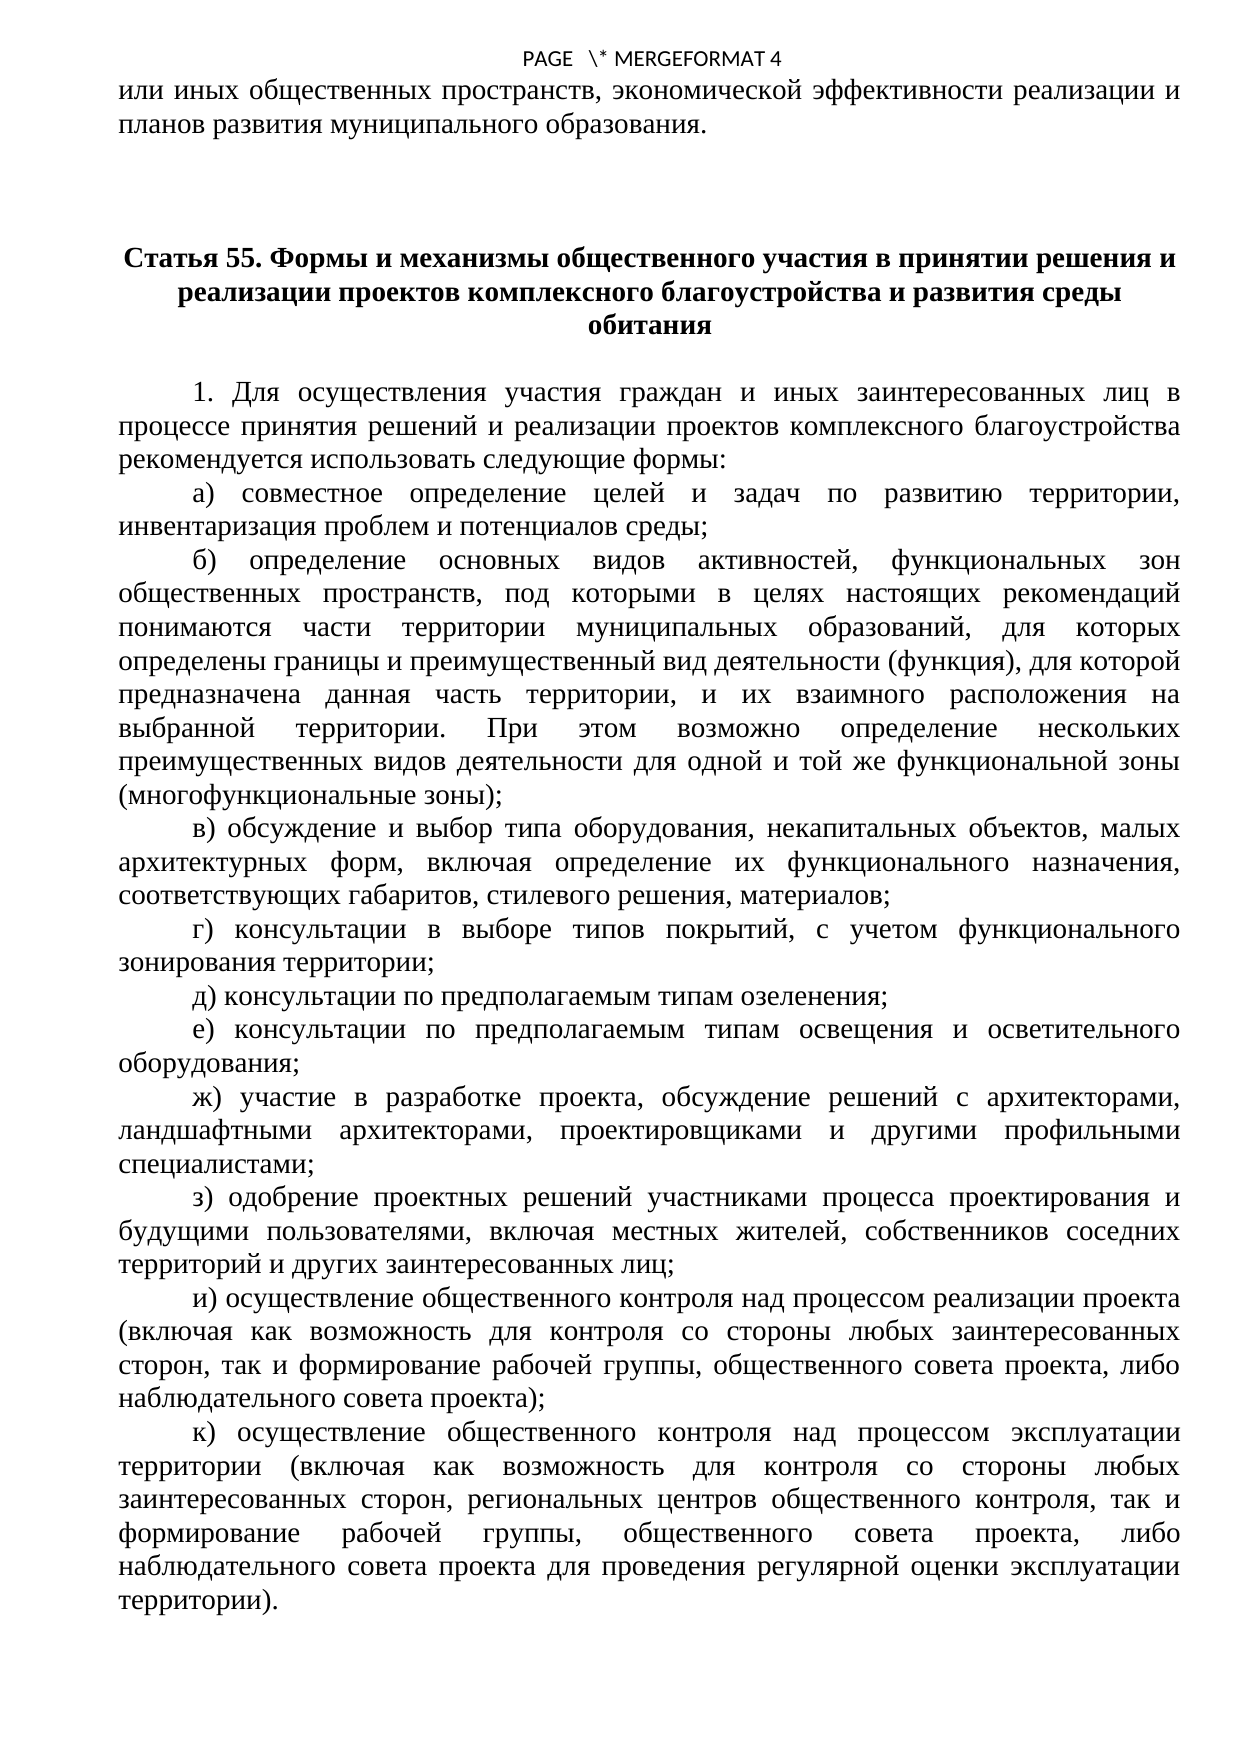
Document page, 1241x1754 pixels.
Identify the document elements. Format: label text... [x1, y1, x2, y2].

text 1. Для осуществления участия граждан и иных заинтересованных лиц в процессе принятия решений и реализации проектов комплексного благоустройства рекомендуется использовать следующие формы: [118, 374, 1181, 475]
text е) консультации по предполагаемым типам освещения и осветительного оборудования; [118, 1012, 1181, 1079]
text б) определение основных видов активностей, функциональных зон общественных пространств, под которыми в целях настоящих рекомендаций понимаются части территории муниципальных образований, для которых определены границы и преимущественный вид деятельности (функция), для которой предназначена данная часть территории, и их взаимного расположения на выбранной территории. При этом возможно определение нескольких преимущественных видов деятельности для одной и той же функциональной зоны (многофункциональные зоны); [118, 542, 1181, 810]
text к) осуществление общественного контроля над процессом эксплуатации территории (включая как возможность для контроля со стороны любых заинтересованных сторон, региональных центров общественного контроля, так и формирование рабочей группы, общественного совета проекта, либо наблюдательного совета проекта для проведения регулярной оценки эксплуатации территории). [118, 1414, 1181, 1615]
text з) одобрение проектных решений участниками процесса проектирования и будущими пользователями, включая местных жителей, собственников соседних территорий и других заинтересованных лиц; [118, 1179, 1181, 1280]
text г) консультации в выборе типов покрытий, с учетом функционального зонирования территории; [118, 911, 1181, 978]
text в) обсуждение и выбор типа оборудования, некапитальных объектов, малых архитектурных форм, включая определение их функционального назначения, соответствующих габаритов, стилевого решения, материалов; [118, 810, 1181, 911]
text а) совместное определение целей и задач по развитию территории, инвентаризация проблем и потенциалов среды; [118, 475, 1181, 542]
text д) консультации по предполагаемым типам озеленения; [118, 978, 1181, 1012]
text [118, 72, 1181, 139]
text и) осуществление общественного контроля над процессом реализации проекта (включая как возможность для контроля со стороны любых заинтересованных сторон, так и формирование рабочей группы, общественного совета проекта, либо наблюдательного совета проекта); [118, 1280, 1181, 1414]
text ж) участие в разработке проекта, обсуждение решений с архитекторами, ландшафтными архитекторами, проектировщиками и другими профильными специалистами; [118, 1079, 1181, 1179]
text Статья 55. Формы и механизмы общественного участия в принятии решения и реализации проектов комплексного благоустройства и развития среды обитания [118, 240, 1181, 341]
